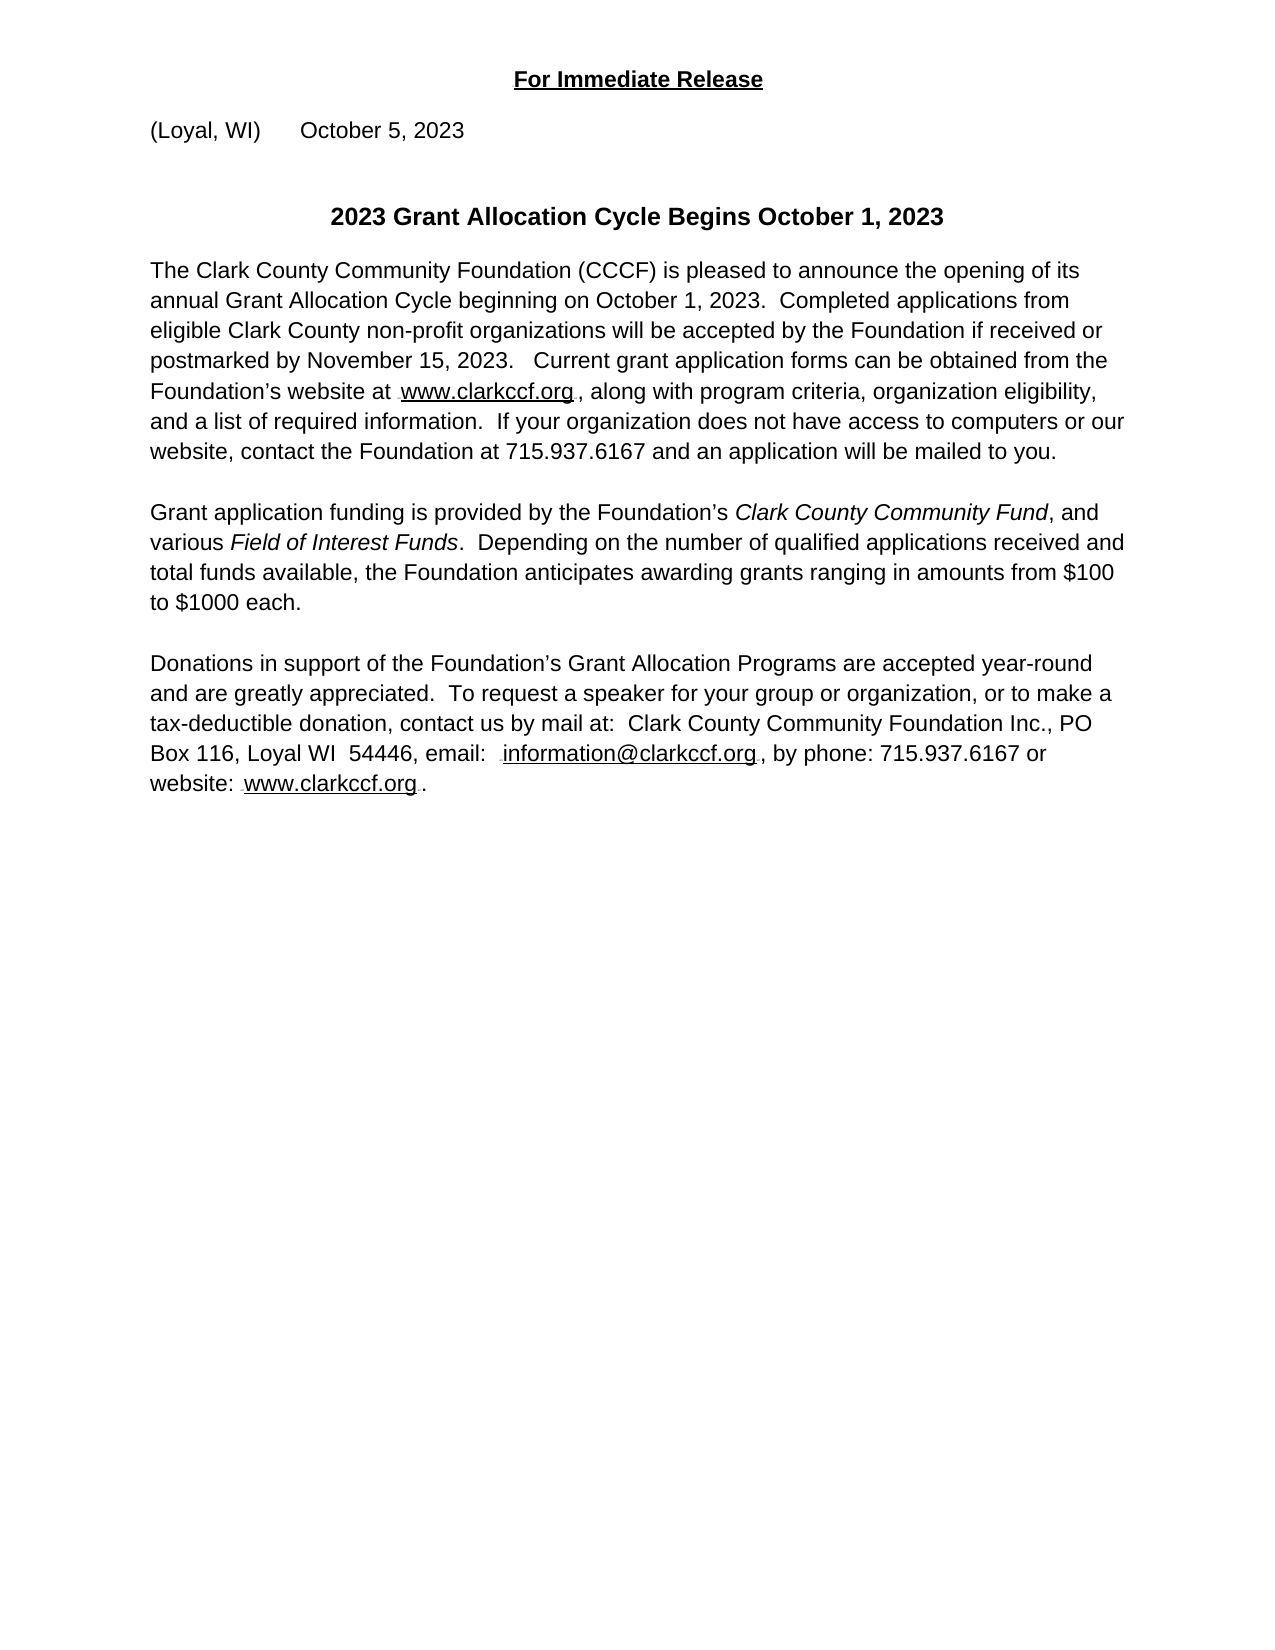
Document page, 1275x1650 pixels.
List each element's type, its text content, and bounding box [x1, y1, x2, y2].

text (Loyal, WI) October 5, 2023 [150, 117, 1125, 143]
text Donations in support of the Foundation’s Grant Allocation Programs are accepted year-round and are greatly appreciated. To request a speaker for your group or organization, or to make a tax-deductible donation, contact us by mail at: Clark County Community Foundation Inc., PO Box 116, Loyal WI 54446, email: 30Tinformation@clarkccf.org30T, by phone: 715.937.6167 or website: 30Twww.clarkccf.org30T. [150, 649, 1125, 797]
text Grant application funding is provided by the Foundation’s Clark County Community Fund, and various Field of Interest Funds. Depending on the number of qualified applications received and total funds available, the Foundation anticipates awarding grants ranging in amounts from $100 to $1000 each. [150, 498, 1125, 616]
text The Clark County Community Foundation (CCCF) is pleased to announce the opening of its annual Grant Allocation Cycle beginning on October 1, 2023. Completed applications from eligible Clark County non-profit organizations will be accepted by the Foundation if received or postmarked by November 15, 2023. Current grant application forms can be obtained from the Foundation’s website at 30Twww.clarkccf.org30T, along with program criteria, organization eligibility, and a list of required information. If your organization does not have access to computers or our website, contact the Foundation at 715.937.6167 and an application will be mailed to you. [150, 257, 1125, 464]
text 2023 Grant Allocation Cycle Begins October 1, 2023 [150, 202, 1125, 231]
text UFor Immediate Release [150, 66, 1125, 92]
